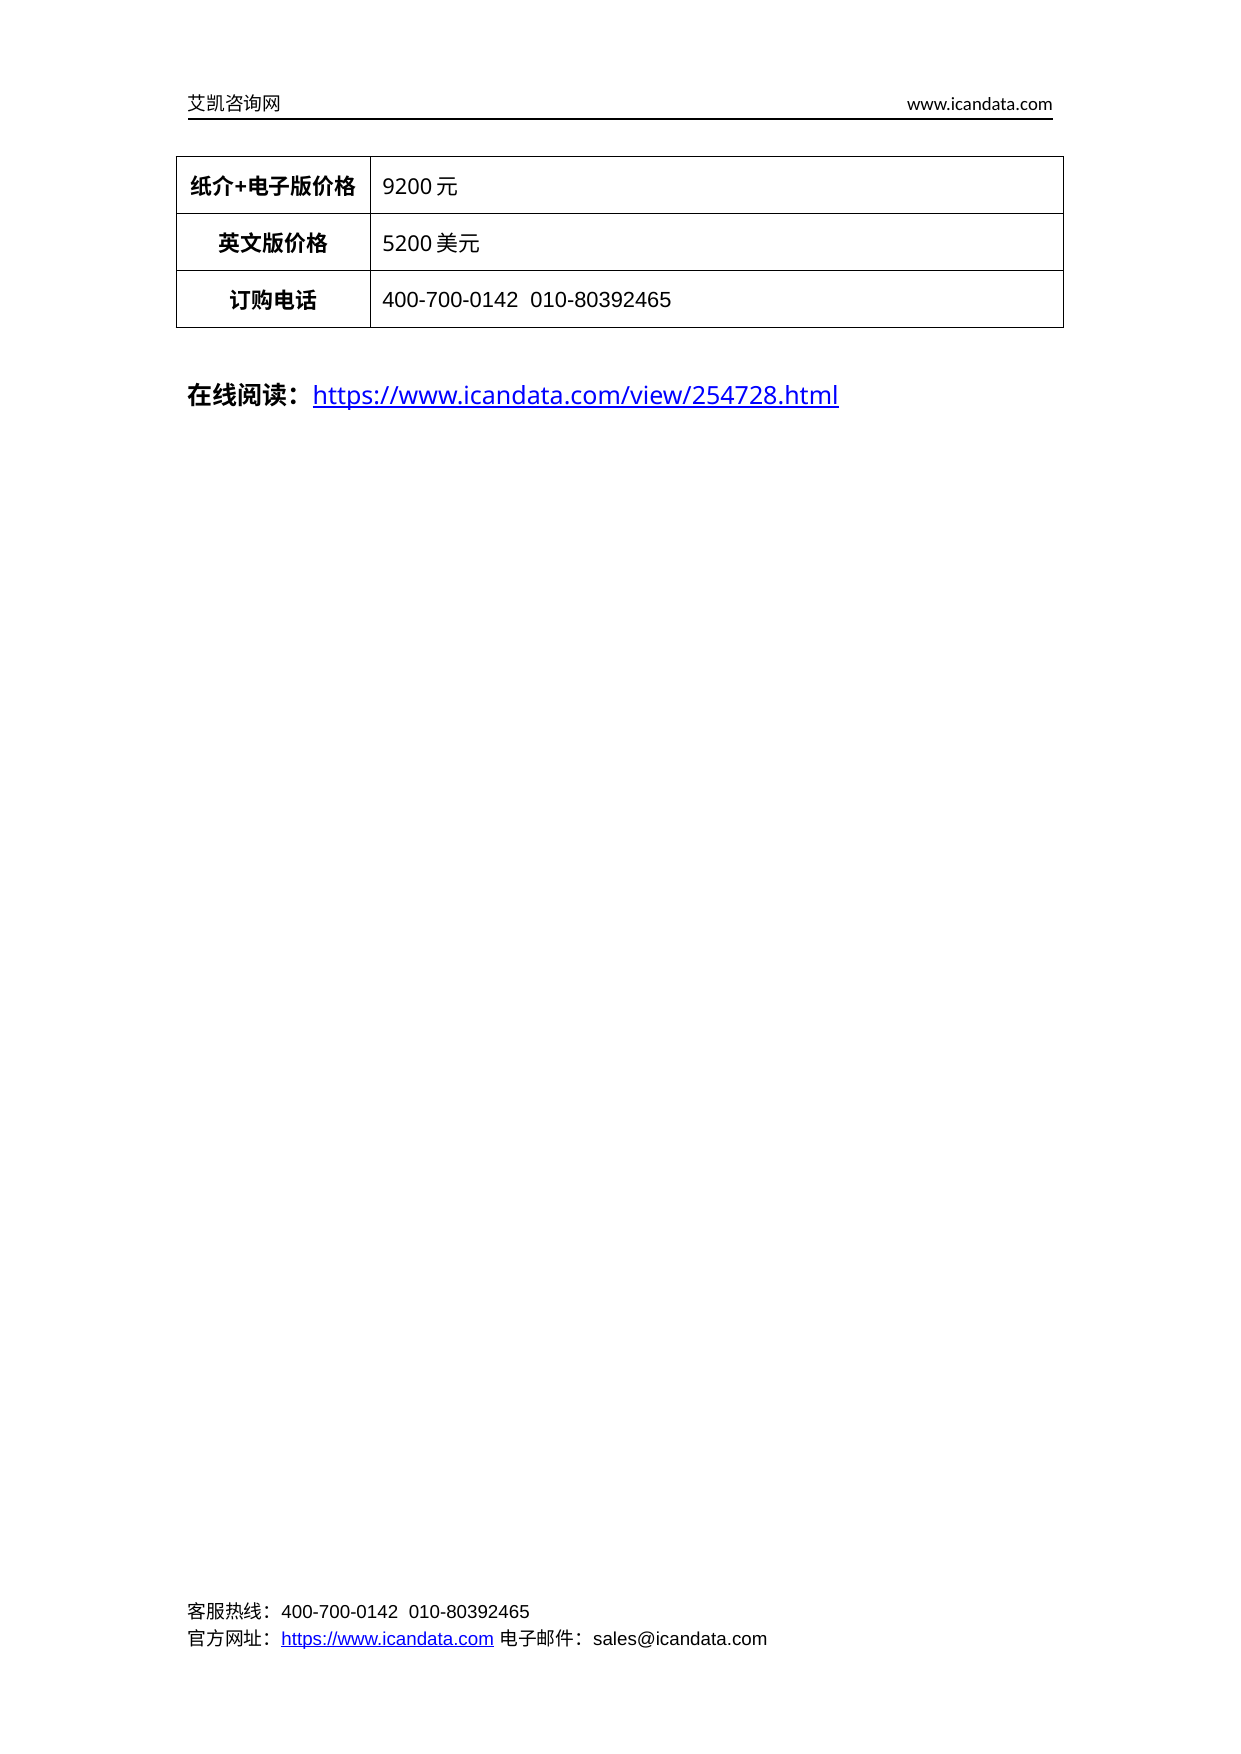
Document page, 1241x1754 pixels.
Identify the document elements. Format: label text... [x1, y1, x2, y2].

table_cell 5200美元 [371, 214, 1063, 270]
table_cell 订购电话 [177, 271, 370, 327]
table_cell 9200元 [371, 157, 1063, 213]
table_cell 纸介+电子版价格 [177, 157, 370, 213]
table_cell 400-700-0142 010-80392465 [371, 271, 1063, 327]
text 在线阅读：https://www.icandata.com/view/254728.html [187, 361, 1053, 426]
table_cell 英文版价格 [177, 214, 370, 270]
